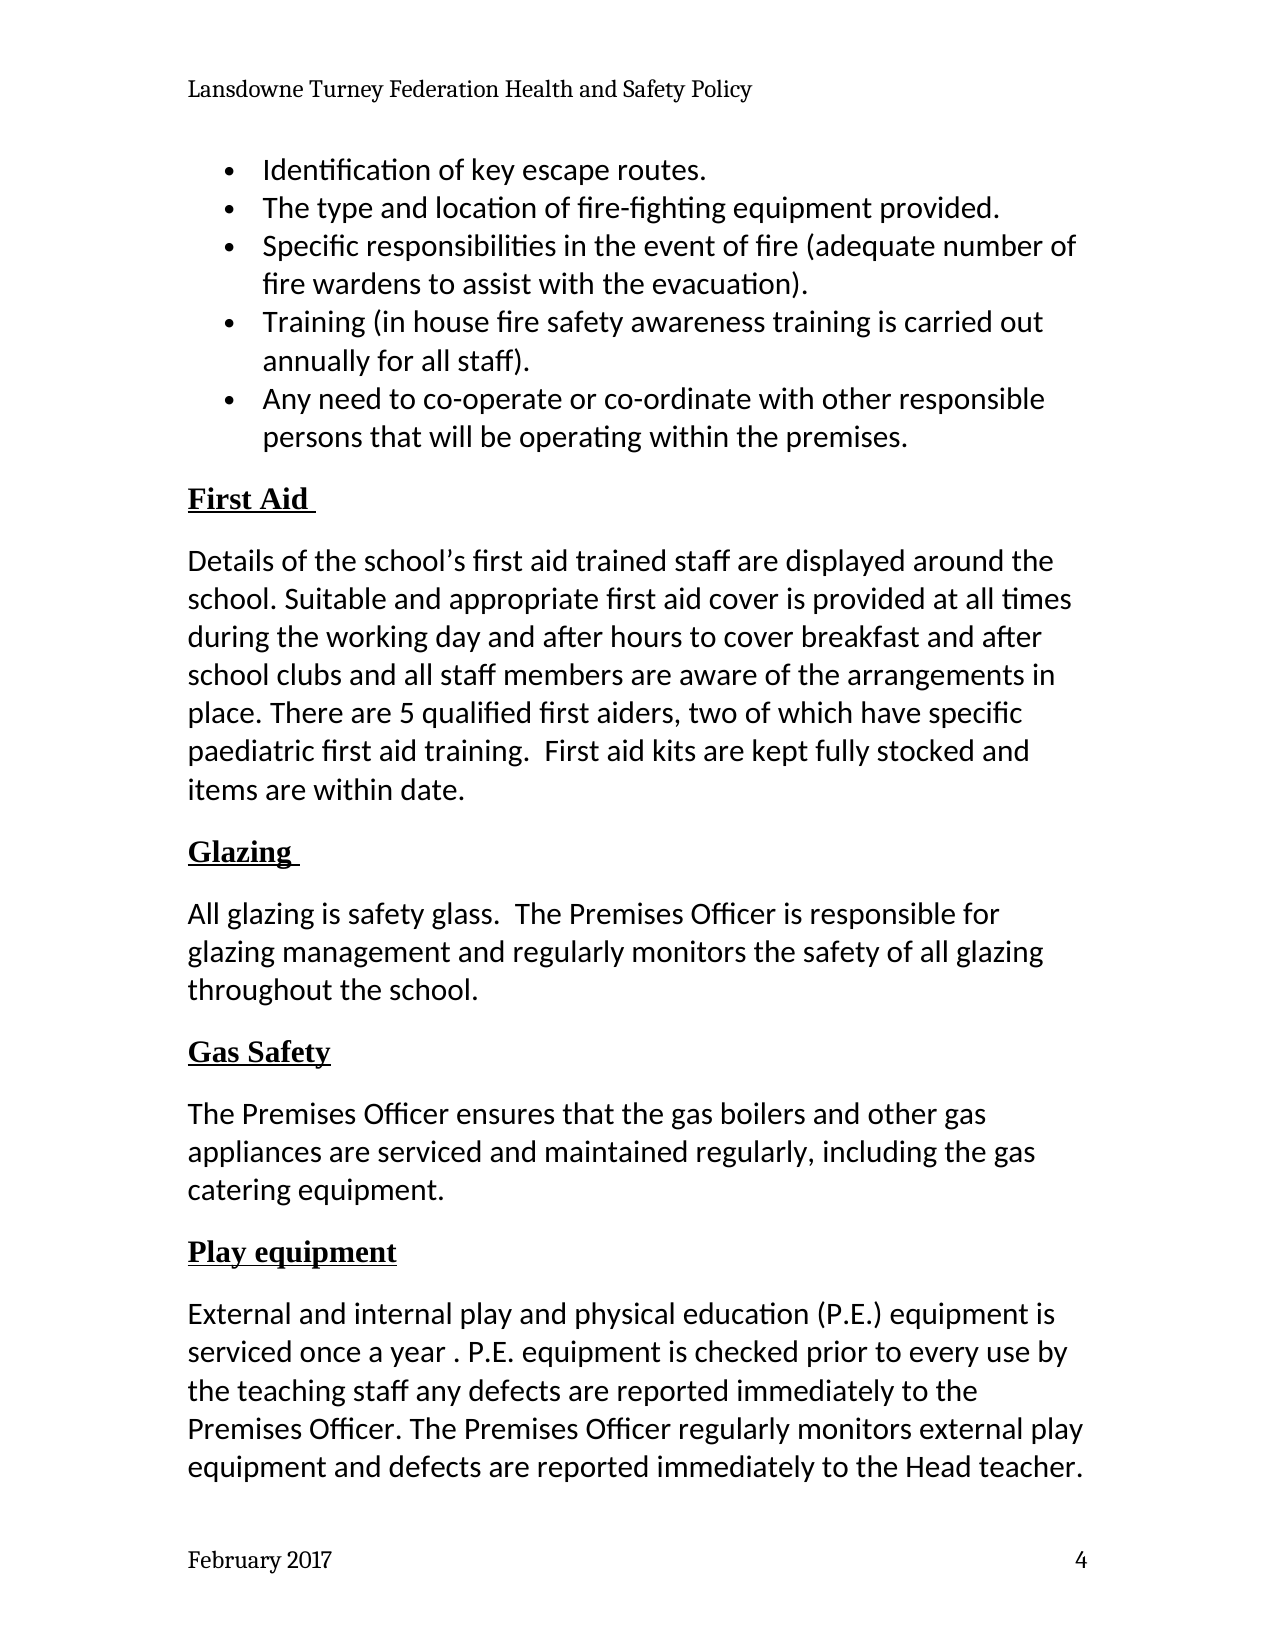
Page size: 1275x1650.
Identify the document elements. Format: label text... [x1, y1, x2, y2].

text All glazing is safety glass. The Premises Officer is responsible for glazing management and regularly monitors the safety of all glazing throughout the school. [187, 894, 1087, 1008]
text Gas Safety [187, 1033, 1087, 1069]
text Details of the school’s first aid trained staff are displayed around the school. Suitable and appropriate first aid cover is provided at all times during the working day and after hours to cover breakfast and after school clubs and all staff members are aware of the arrangements in place. There are 5 qualified first aiders, two of which have specific paediatric first aid training. First aid kits are kept fully stocked and items are within date. [187, 541, 1087, 808]
text Play equipment [187, 1233, 1087, 1269]
text The Premises Officer ensures that the gas boilers and other gas appliances are serviced and maintained regularly, including the gas catering equipment. [187, 1094, 1087, 1208]
list The type and location of fire-fighting equipment provided. [225, 188, 1087, 226]
list Training (in house fire safety awareness training is carried out annually for all staff). [225, 302, 1087, 379]
list Glazing [187, 833, 1087, 869]
list Specific responsibilities in the event of fire (adequate number of fire wardens to assist with the evacuation). [225, 226, 1087, 302]
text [187, 1294, 1087, 1485]
list Any need to co-operate or co-ordinate with other responsible persons that will be operating within the premises. [225, 379, 1087, 455]
list Identification of key escape routes. [225, 150, 1087, 188]
list First Aid [187, 480, 1087, 516]
